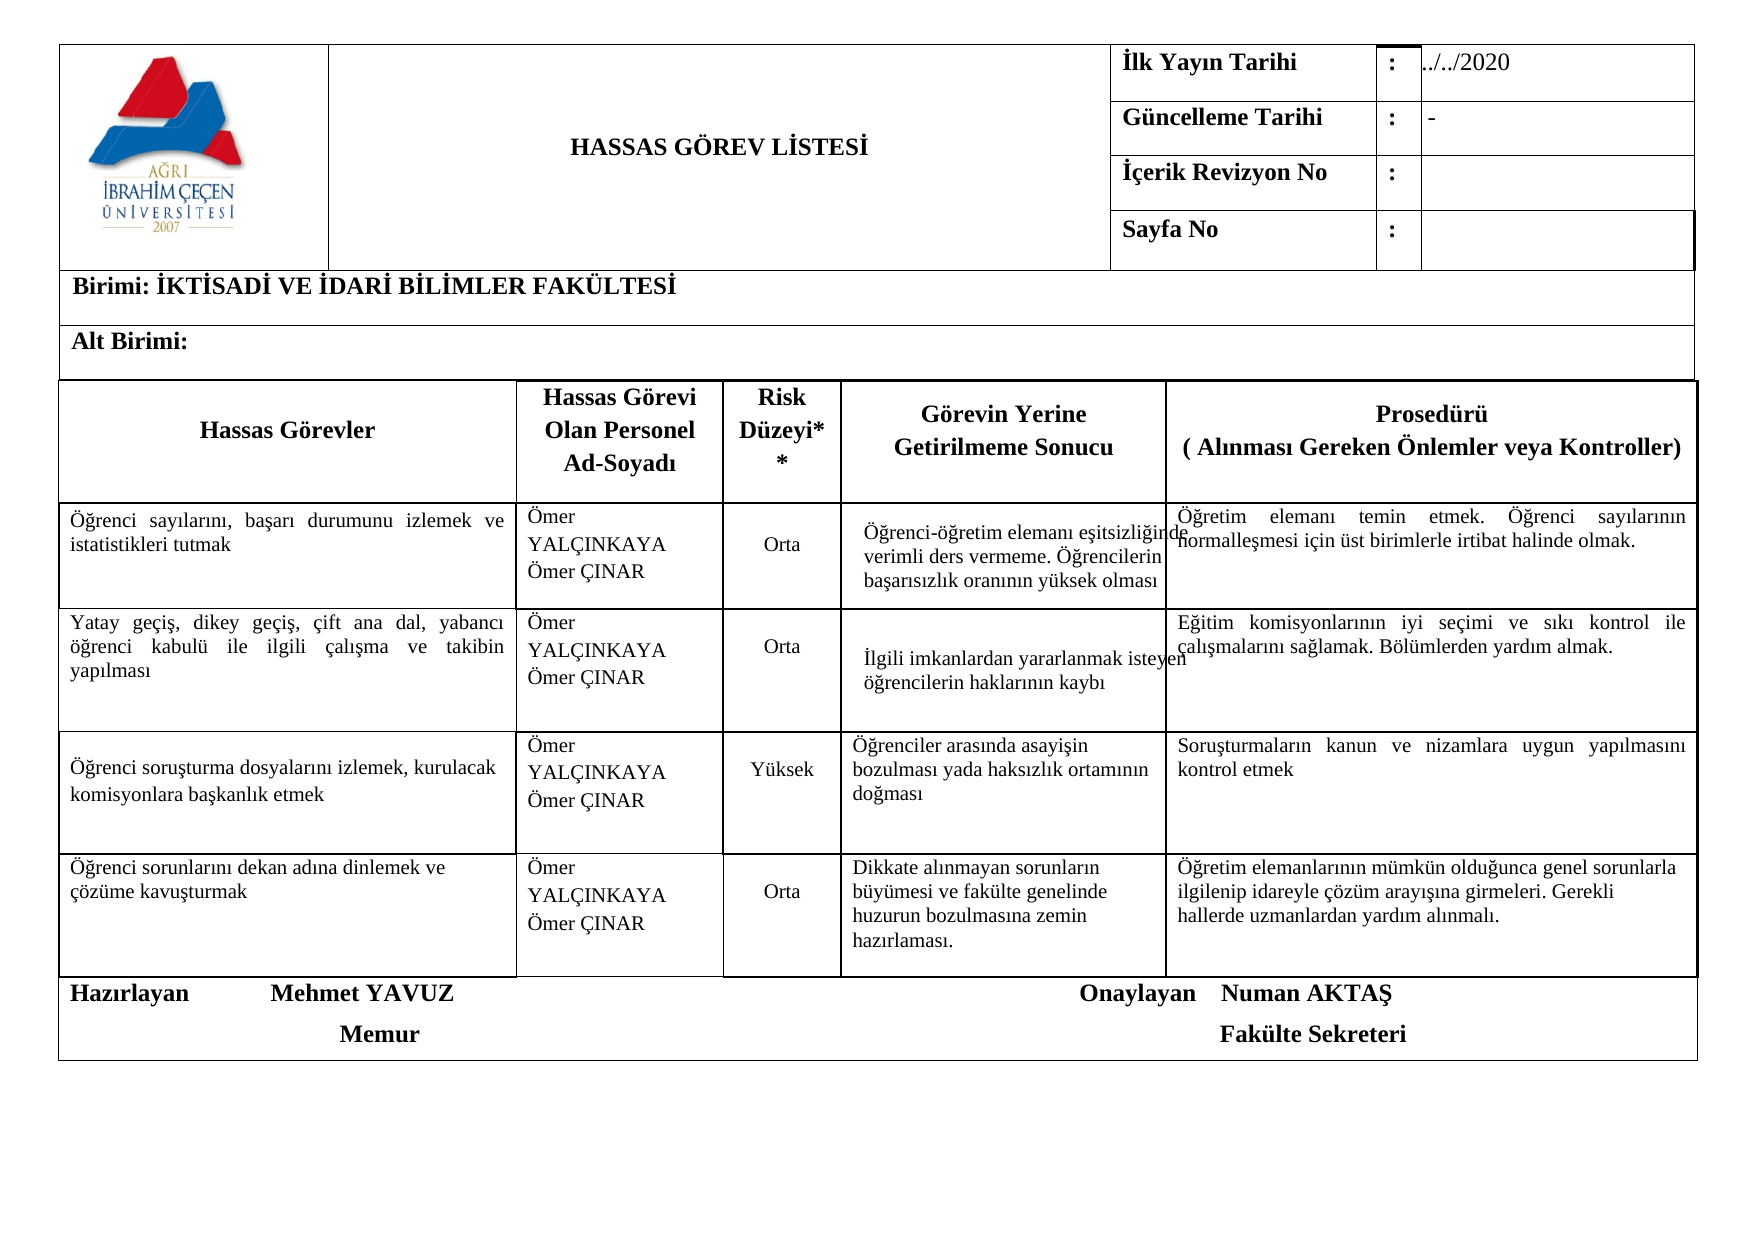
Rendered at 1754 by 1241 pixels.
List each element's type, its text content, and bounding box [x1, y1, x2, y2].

table_cell Eğitim komisyonlarının iyi seçimi ve sıkı kontrol ile çalışmalarını sağlamak. Bölümlerden yardım almak. [1167, 610, 1696, 731]
table_cell Ömer YALÇINKAYA Ömer ÇINAR [517, 504, 722, 608]
table_cell Soruşturmaların kanun ve nizamlara uygun yapılmasını kontrol etmek [1167, 733, 1696, 853]
table_cell Ömer YALÇINKAYA Ömer ÇINAR [517, 610, 722, 731]
table_cell Ömer YALÇINKAYA Ömer ÇINAR [517, 854, 723, 976]
table_header ../../2020 [1422, 45, 1694, 101]
table_header Prosedürü ( Alınması Gereken Önlemler veya Kontroller) [1167, 382, 1696, 502]
table_cell Sayfa No [1111, 211, 1376, 270]
table_cell Öğretim elemanlarının mümkün olduğunca genel sorunlarla ilgilenip idareyle çözüm arayışına girmeleri. Gerekli hallerde uzmanlardan yardım alınmalı. [1167, 855, 1696, 976]
table_cell : [1377, 102, 1421, 155]
table_header Hassas Görevi Olan Personel Ad-Soyadı [517, 382, 722, 502]
table_cell Yüksek [724, 733, 840, 853]
table_cell Orta [724, 610, 840, 731]
table_cell Öğrenci sorunlarını dekan adına dinlemek ve çözüme kavuşturmak [60, 855, 516, 976]
table_header [60, 45, 328, 270]
table_cell [842, 610, 1165, 731]
table_header : [1377, 48, 1421, 101]
table_cell Dikkate alınmayan sorunların büyümesi ve fakülte genelinde huzurun bozulmasına zemin hazırlaması. [842, 855, 1165, 976]
table_cell Orta [724, 855, 840, 976]
table_header İlk Yayın Tarihi [1111, 45, 1376, 101]
table_cell Ömer YALÇINKAYA Ömer ÇINAR [517, 733, 722, 853]
table_cell Öğretim elemanı temin etmek. Öğrenci sayılarının normalleşmesi için üst birimlerle irtibat halinde olmak. [1167, 504, 1696, 608]
table_cell Öğrenci sayılarını, başarı durumunu izlemek ve istatistikleri tutmak [60, 504, 515, 608]
table_cell - [1422, 102, 1694, 155]
table_header Risk Düzeyi** [724, 382, 840, 502]
table_cell Birimi: İKTİSADİ VE İDARİ BİLİMLER FAKÜLTESİ [60, 271, 1694, 325]
picture [83, 47, 281, 246]
table_cell Öğrenci soruşturma dosyalarını izlemek, kurulacak komisyonlara başkanlık etmek [60, 732, 515, 853]
table_header Görevin Yerine Getirilmeme Sonucu [842, 382, 1165, 502]
table_cell [1422, 211, 1693, 270]
table_header Hassas Görevler [59, 381, 516, 502]
table_cell Öğrenciler arasında asayişin bozulması yada haksızlık ortamının doğması [842, 733, 1165, 853]
table_cell Güncelleme Tarihi [1111, 102, 1376, 155]
table_cell Hazırlayan Mehmet YAVUZ Onaylayan Numan AKTAŞ Memur Fakülte Sekreteri [59, 977, 1697, 1060]
table_cell İçerik Revizyon No [1111, 156, 1376, 210]
table_cell Orta [724, 504, 840, 608]
table_cell [842, 504, 1165, 608]
table_cell : [1377, 156, 1421, 210]
table_cell [1422, 156, 1694, 210]
table_cell : [1377, 211, 1421, 270]
table_cell Yatay geçiş, dikey geçiş, çift ana dal, yabancı öğrenci kabulü ile ilgili çalışma ve takibin yapılması [59, 609, 516, 731]
table_header HASSAS GÖREV LİSTESİ [329, 45, 1110, 270]
table_cell Alt Birimi: [60, 326, 1694, 379]
